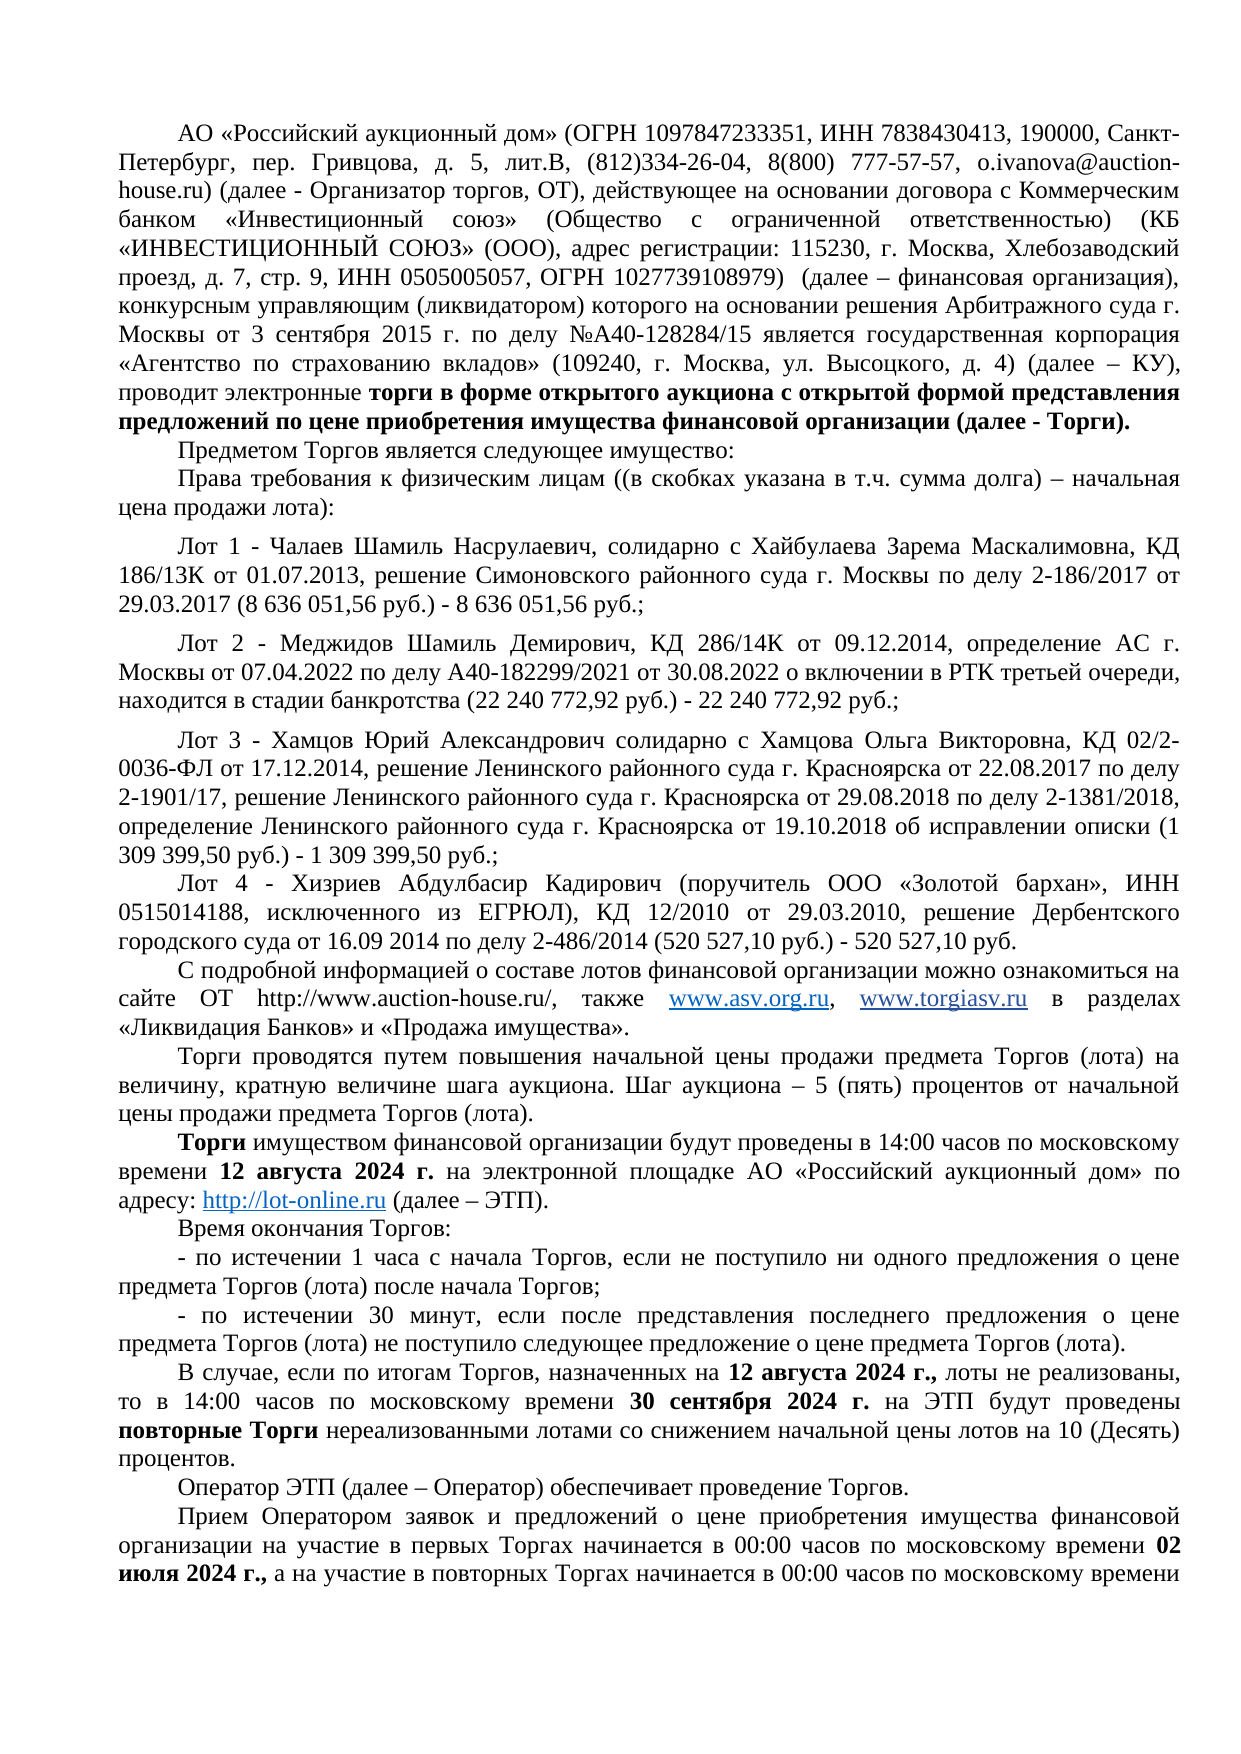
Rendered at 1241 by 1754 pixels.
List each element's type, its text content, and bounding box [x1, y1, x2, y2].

text Лот 1 - Чалаев Шамиль Насрулаевич, солидарно с Хайбулаева Зарема Маскалимовна, КД 186/13К от 01.07.2013, решение Симоновского районного суда г. Москвы по делу 2-186/2017 от 29.03.2017 (8 636 051,56 руб.) - 8 636 051,56 руб.; [118, 531, 1181, 618]
text Лот 3 - Хамцов Юрий Александрович солидарно с Хамцова Ольга Викторовна, КД 02/2-0036-ФЛ от 17.12.2014, решение Ленинского районного суда г. Красноярска от 22.08.2017 по делу 2-1901/17, решение Ленинского районного суда г. Красноярска от 29.08.2018 по делу 2-1381/2018, определение Ленинского районного суда г. Красноярска от 19.10.2018 об исправлении описки (1 309 399,50 руб.) - 1 309 399,50 руб.; [118, 725, 1181, 868]
text - по истечении 1 часа с начала Торгов, если не поступило ни одного предложения о цене предмета Торгов (лота) после начала Торгов; [118, 1242, 1181, 1300]
text Оператор ЭТП (далее – Оператор) обеспечивает проведение Торгов. [118, 1472, 1181, 1501]
text В случае, если по итогам Торгов, назначенных на 12 августа 2024 г., лоты не реализованы, то в 14:00 часов по московскому времени 30 сентября 2024 г. на ЭТП будут проведены повторные Торги нереализованными лотами со снижением начальной цены лотов на 10 (Десять) процентов. [118, 1357, 1181, 1472]
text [118, 1501, 1181, 1587]
text - по истечении 30 минут, если после представления последнего предложения о цене предмета Торгов (лота) не поступило следующее предложение о цене предмета Торгов (лота). [118, 1300, 1181, 1357]
text Лот 2 - Меджидов Шамиль Демирович, КД 286/14К от 09.12.2014, определение АС г. Москвы от 07.04.2022 по делу А40-182299/2021 от 30.08.2022 о включении в РТК третьей очереди, находится в стадии банкротства (22 240 772,92 руб.) - 22 240 772,92 руб.; [118, 628, 1181, 714]
text Время окончания Торгов: [118, 1213, 1181, 1242]
text АО «Российский аукционный дом» (ОГРН 1097847233351, ИНН 7838430413, 190000, Санкт-Петербург, пер. Гривцова, д. 5, лит.В, (812)334-26-04, 8(800) 777-57-57, o.ivanova@auction-house.ru) (далее - Организатор торгов, ОТ), действующее на основании договора с Коммерческим банком «Инвестиционный союз» (Общество с ограниченной ответственностью) (КБ «ИНВЕСТИЦИОННЫЙ СОЮЗ» (ООО), адрес регистрации: 115230, г. Москва, Хлебозаводский проезд, д. 7, стр. 9, ИНН 0505005057, ОГРН 1027739108979) (далее – финансовая организация), конкурсным управляющим (ликвидатором) которого на основании решения Арбитражного суда г. Москвы от 3 сентября 2015 г. по делу №А40-128284/15 является государственная корпорация «Агентство по страхованию вкладов» (109240, г. Москва, ул. Высоцкого, д. 4) (далее – КУ), проводит электронные торги в форме открытого аукциона с открытой формой представления предложений по цене приобретения имущества финансовой организации (далее - Торги). [118, 118, 1181, 435]
text Лот 4 - Хизриев Абдулбасир Кадирович (поручитель ООО «Золотой бархан», ИНН 0515014188, исключенного из ЕГРЮЛ), КД 12/2010 от 29.03.2010, решение Дербентского городского суда от 16.09 2014 по делу 2-486/2014 (520 527,10 руб.) - 520 527,10 руб. [118, 868, 1181, 955]
text Торги имуществом финансовой организации будут проведены в 14:00 часов по московскому времени 12 августа 2024 г. на электронной площадке АО «Российский аукционный дом» по адресу: http://lot-online.ru (далее – ЭТП). [118, 1127, 1181, 1213]
text Права требования к физическим лицам ((в скобках указана в т.ч. сумма долга) – начальная цена продажи лота): [118, 463, 1181, 521]
text Торги проводятся путем повышения начальной цены продажи предмета Торгов (лота) на величину, кратную величине шага аукциона. Шаг аукциона – 5 (пять) процентов от начальной цены продажи предмета Торгов (лота). [118, 1041, 1181, 1127]
text Предметом Торгов является следующее имущество: [118, 435, 1181, 463]
text С подробной информацией о составе лотов финансовой организации можно ознакомиться на сайте ОТ http://www.auction-house.ru/, также www.asv.org.ru, www.torgiasv.ru в разделах «Ликвидация Банков» и «Продажа имущества». [118, 955, 1181, 1041]
